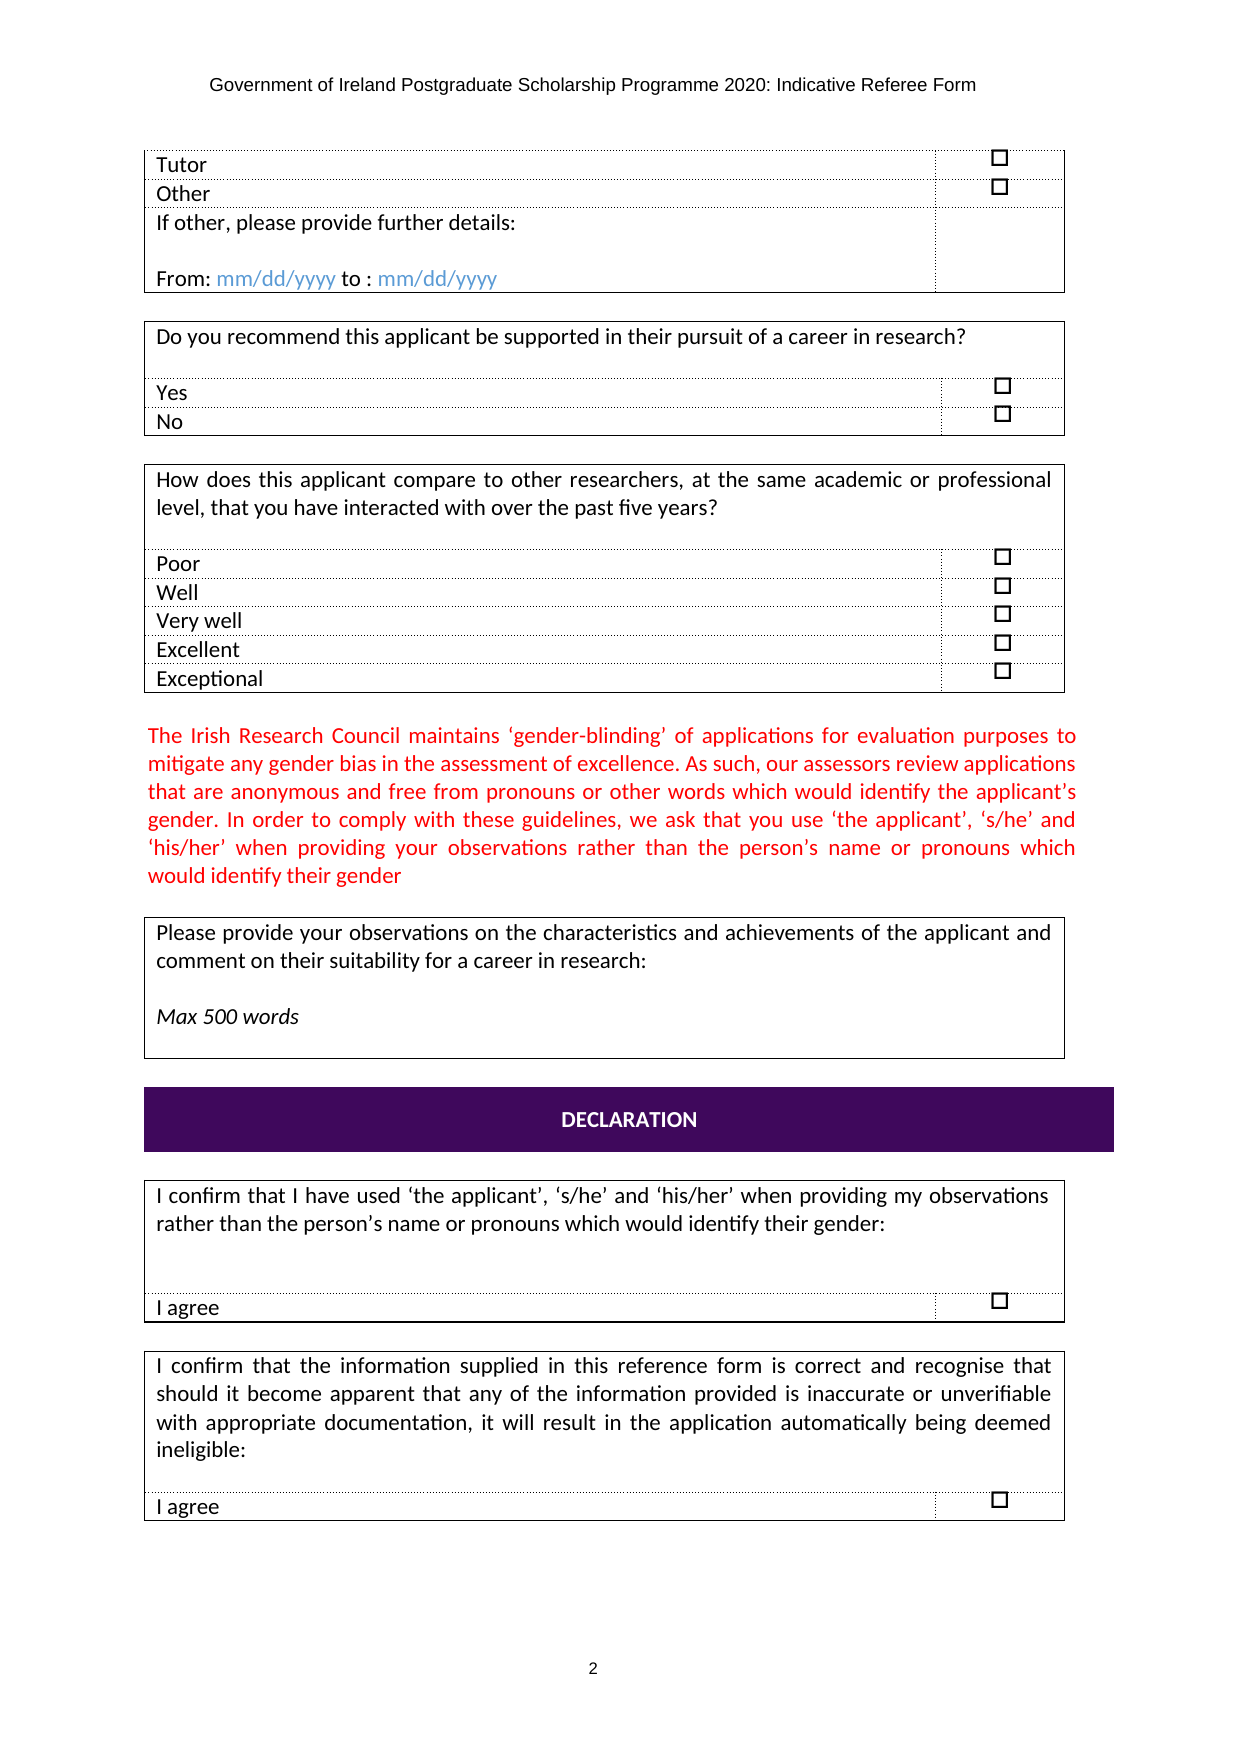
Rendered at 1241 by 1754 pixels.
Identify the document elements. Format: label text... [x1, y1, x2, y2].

table_cell [941, 578, 1064, 606]
table_cell [941, 378, 1064, 406]
table_cell Yes [145, 378, 941, 406]
table_cell I agree [145, 1492, 935, 1520]
table_cell I agree [145, 1293, 935, 1321]
table_header Do you recommend this applicant be supported in their pursuit of a career in research? [145, 322, 1064, 378]
text The Irish Research Council maintains ‘gender-blinding’ of applications for evaluation purposes to mitigate any gender bias in the assessment of excellence. As such, our assessors review applications that are anonymous and free from pronouns or other words which would identify the applicant’s gender. In order to comply with these guidelines, we ask that you use ‘the applicant’, ‘s/he’ and ‘his/her’ when providing your observations rather than the person’s name or pronouns which would identify their gender [148, 721, 1078, 889]
table_cell [935, 207, 1064, 292]
table_cell [935, 1293, 1064, 1321]
table_cell Other [145, 179, 935, 207]
table_header I confirm that the information supplied in this reference form is correct and recognise that should it become apparent that any of the information provided is inaccurate or unverifiable with appropriate documentation, it will result in the application automatically being deemed ineligible: [145, 1352, 1064, 1492]
table_cell [941, 606, 1064, 635]
table_cell Excellent [145, 635, 941, 663]
table_header Declaration [144, 1087, 1114, 1152]
table_cell If other, please provide further details: From: mm/dd/yyyy to : mm/dd/yyyy [145, 207, 935, 292]
table_header I confirm that I have used ‘the applicant’, ‘s/he’ and ‘his/her’ when providing my observations rather than the person’s name or pronouns which would identify their gender: [145, 1181, 1064, 1293]
table_cell [935, 1492, 1064, 1520]
table_cell No [145, 406, 941, 435]
table_cell [941, 635, 1064, 663]
table_cell [935, 179, 1064, 207]
table_cell Very well [145, 606, 941, 635]
table_cell [935, 150, 1064, 178]
table_cell Poor [145, 549, 941, 578]
table_cell Exceptional [145, 663, 941, 692]
table_cell [941, 663, 1064, 692]
table_header Please provide your observations on the characteristics and achievements of the applicant and comment on their suitability for a career in research: Max 500 words [145, 918, 1064, 1058]
table_cell Well [145, 578, 941, 606]
table_cell [941, 406, 1064, 435]
table_header How does this applicant compare to other researchers, at the same academic or professional level, that you have interacted with over the past five years? [145, 465, 1064, 549]
table_cell [941, 549, 1064, 578]
table_cell Tutor [145, 150, 935, 178]
